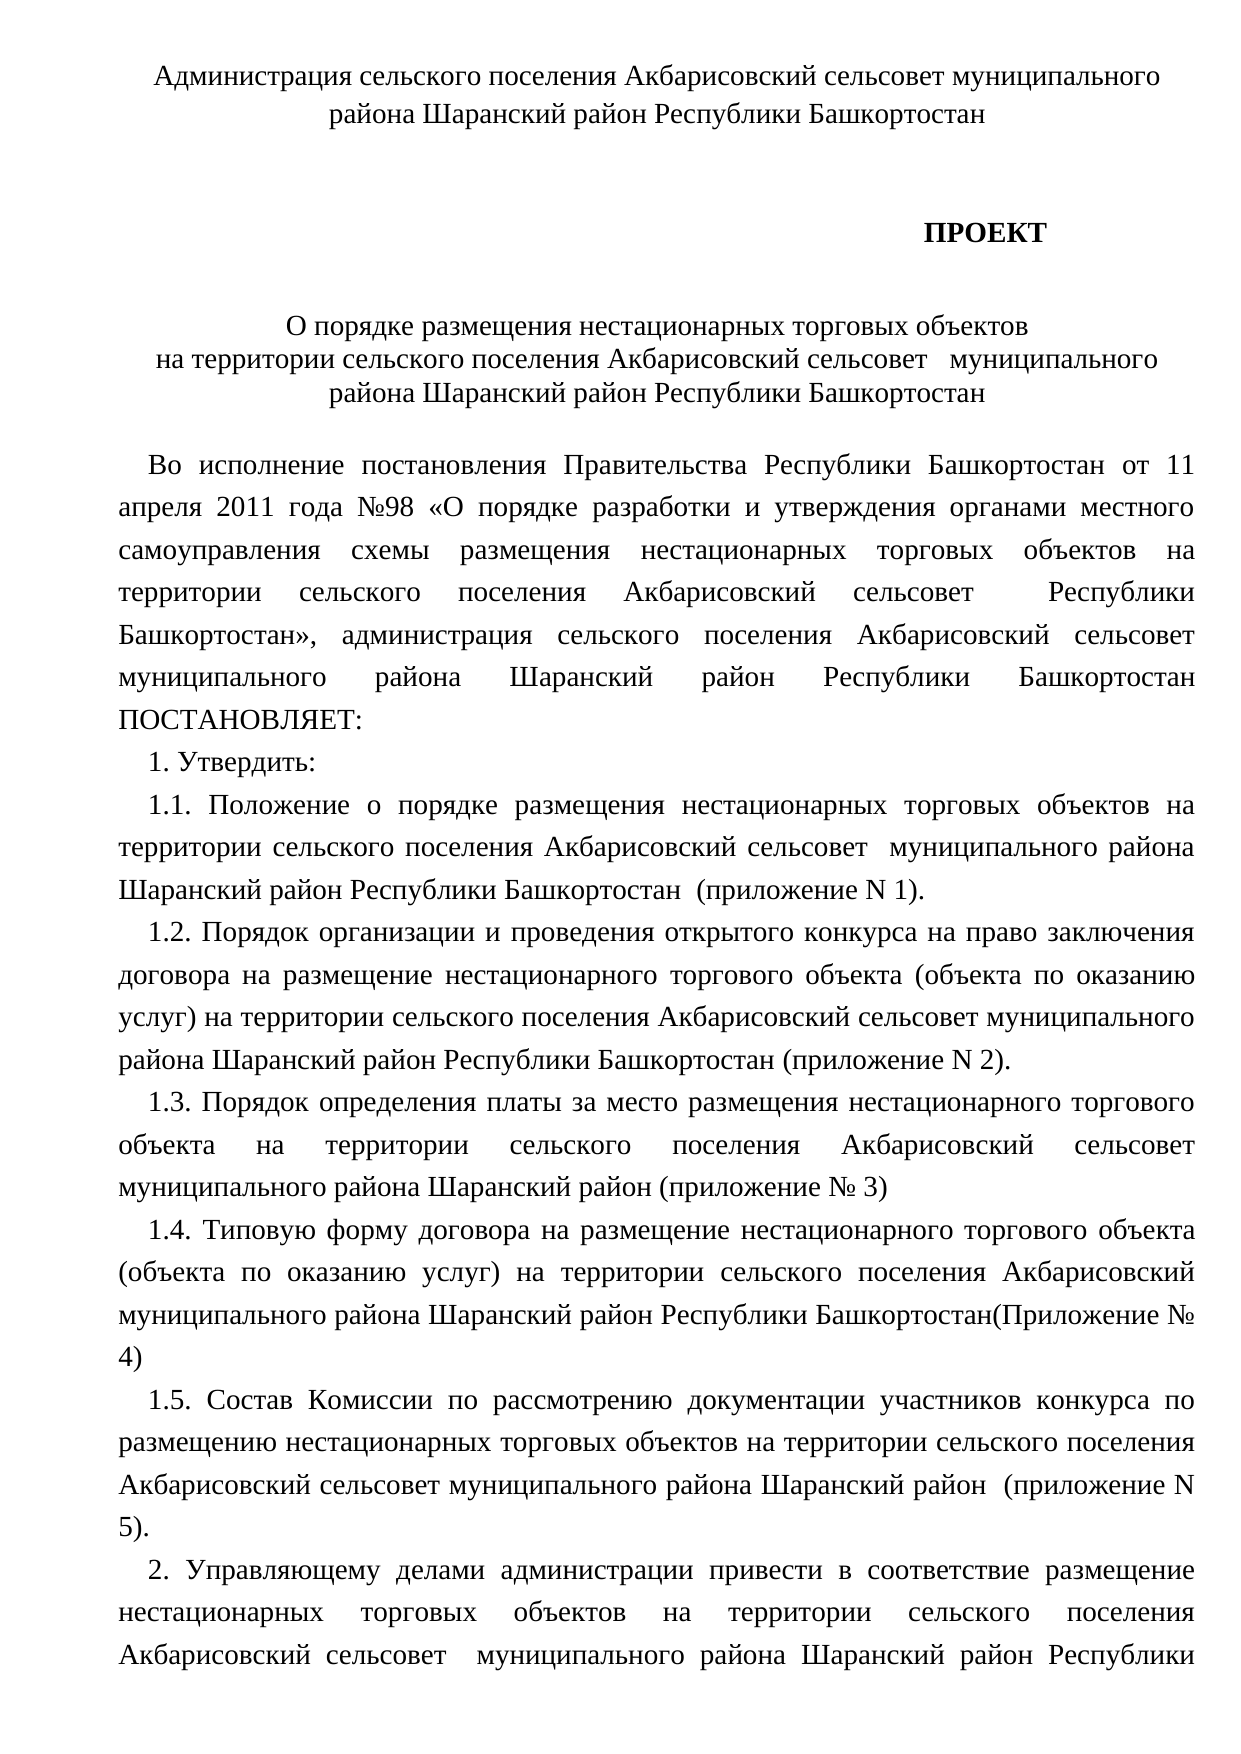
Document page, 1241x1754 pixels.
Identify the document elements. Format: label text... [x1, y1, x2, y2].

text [118, 1552, 1196, 1671]
text Во исполнение постановления Правительства Республики Башкортостан от 11 апреля 2011 года №98 «О порядке разработки и утверждения органами местного самоуправления схемы размещения нестационарных торговых объектов на территории сельского поселения Акбарисовский сельсовет Республики Башкортостан», администрация сельского поселения Акбарисовский сельсовет муниципального района Шаранский район Республики Башкортостан ПОСТАНОВЛЯЕТ: [118, 447, 1196, 736]
text 1.5. Состав Комиссии по рассмотрению документации участников конкурса по размещению нестационарных торговых объектов на территории сельского поселения Акбарисовский сельсовет муниципального района Шаранский район (приложение N 5). [118, 1382, 1196, 1543]
text 1.2. Порядок организации и проведения открытого конкурса на право заключения договора на размещение нестационарного торгового объекта (объекта по оказанию услуг) на территории сельского поселения Акбарисовский сельсовет муниципального района Шаранский район Республики Башкортостан (приложение N 2). [118, 914, 1196, 1076]
text на территории сельского поселения Акбарисовский сельсовет муниципального района Шаранский район Республики Башкортостан [118, 341, 1196, 408]
text 1.3. Порядок определения платы за место размещения нестационарного торгового объекта на территории сельского поселения Акбарисовский сельсовет муниципального района Шаранский район (приложение № 3) [118, 1084, 1196, 1203]
text 1.1. Положение о порядке размещения нестационарных торговых объектов на территории сельского поселения Акбарисовский сельсовет муниципального района Шаранский район Республики Башкортостан (приложение N 1). [118, 787, 1196, 906]
text ПРОЕКТ [118, 215, 1196, 248]
text 1.4. Типовую форму договора на размещение нестационарного торгового объекта (объекта по оказанию услуг) на территории сельского поселения Акбарисовский муниципального района Шаранский район Республики Башкортостан(Приложение № 4) [118, 1212, 1196, 1373]
text 1. Утвердить: [118, 744, 1196, 778]
text О порядке размещения нестационарных торговых объектов [118, 308, 1196, 341]
text Администрация сельского поселения Акбарисовский сельсовет муниципального района Шаранский район Республики Башкортостан [118, 58, 1196, 130]
